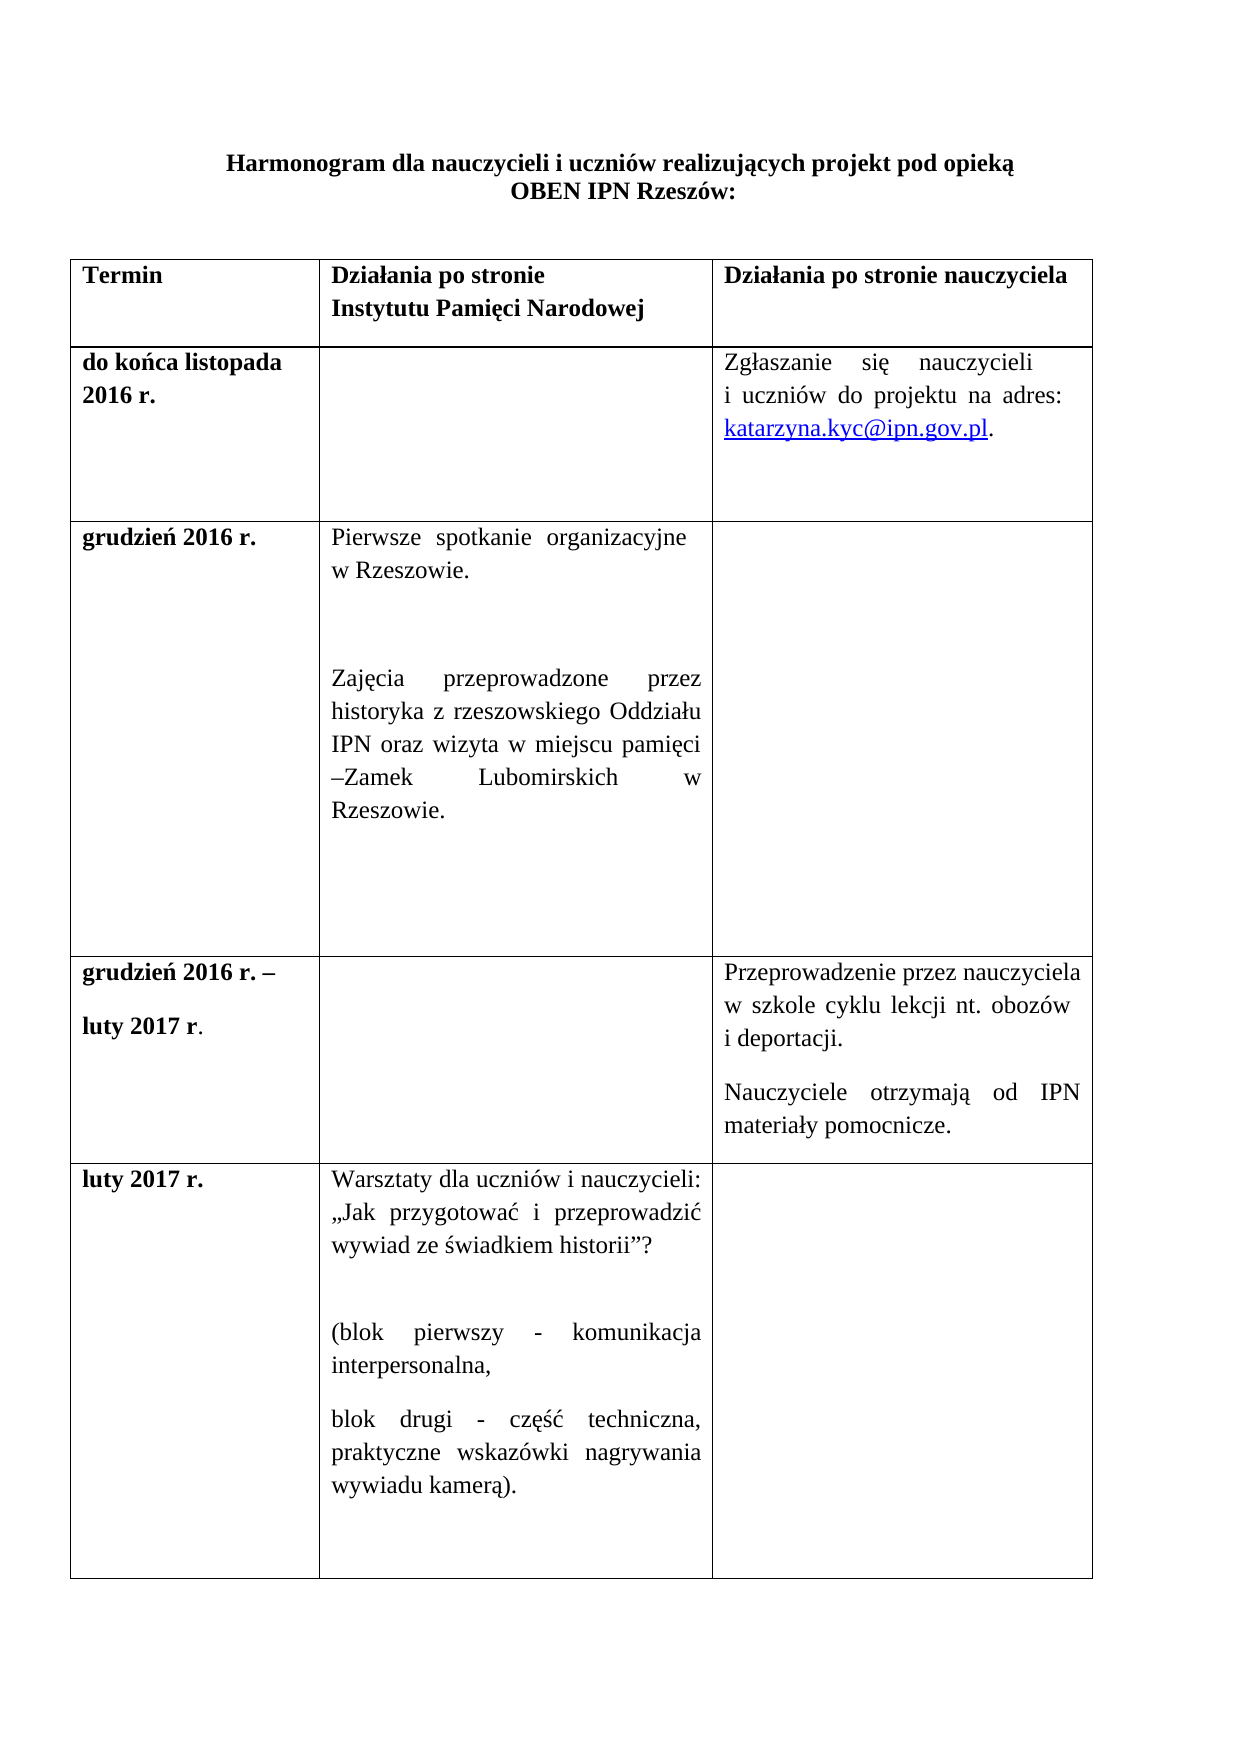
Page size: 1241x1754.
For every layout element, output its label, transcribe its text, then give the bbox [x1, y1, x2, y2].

table_cell Pierwsze spotkanie organizacyjne w Rzeszowie. Zajęcia przeprowadzone przez historyka z rzeszowskiego Oddziału IPN oraz wizyta w miejscu pamięci –Zamek Lubomirskich w Rzeszowie. [320, 522, 712, 956]
table_cell [713, 1164, 1092, 1578]
table_header Termin [71, 260, 319, 346]
text Harmonogram dla nauczycieli i uczniów realizujących projekt pod opieką [148, 148, 1093, 176]
table_header Działania po stronie Instytutu Pamięci Narodowej [320, 260, 712, 346]
table_header Działania po stronie nauczyciela [713, 260, 1092, 346]
table_cell Przeprowadzenie przez nauczyciela w szkole cyklu lekcji nt. obozów i deportacji. Nauczyciele otrzymają od IPN materiały pomocnicze. [713, 957, 1092, 1163]
table_cell [320, 957, 712, 1163]
table_cell grudzień 2016 r. [71, 522, 319, 956]
table_cell [713, 522, 1092, 956]
table_cell do końca listopada 2016 r. [71, 348, 319, 521]
table_cell [320, 348, 712, 521]
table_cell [320, 1164, 712, 1578]
text OBEN IPN Rzeszów: [148, 176, 1093, 205]
table_cell Zgłaszanie się nauczycieli i uczniów do projektu na adres: katarzyna.kyc@ipn.gov.pl. [713, 348, 1092, 521]
table_cell luty 2017 r. [71, 1164, 319, 1578]
table_cell grudzień 2016 r. – luty 2017 r. [71, 957, 319, 1163]
